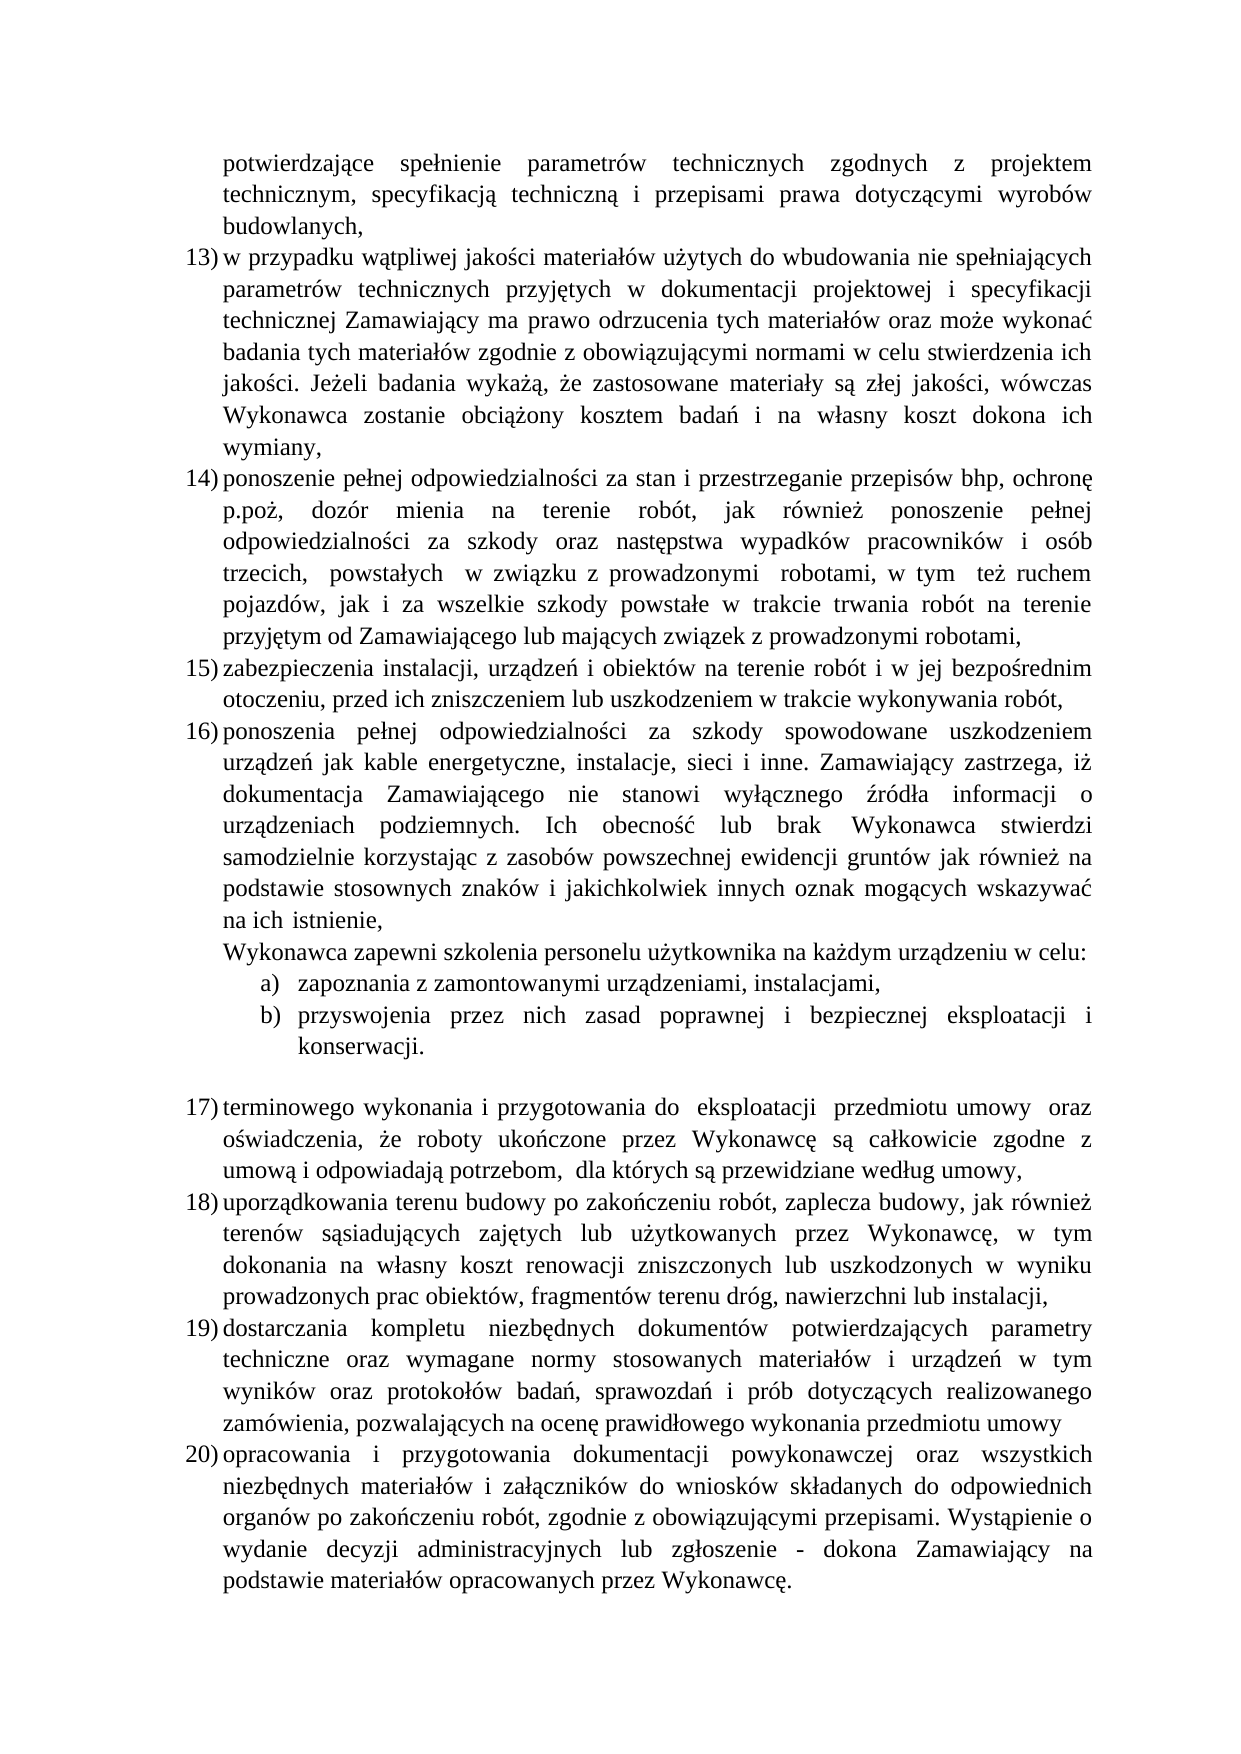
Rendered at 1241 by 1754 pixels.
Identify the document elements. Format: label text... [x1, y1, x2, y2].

list ponoszenie pełnej odpowiedzialności za stan i przestrzeganie przepisów bhp, ochronę p.poż, dozór mienia na terenie robót, jak również ponoszenie pełnej odpowiedzialności za szkody oraz następstwa wypadków pracowników i osób trzecich, powstałych w związku z prowadzonymi robotami, w tym też ruchem pojazdów, jak i za wszelkie szkody powstałe w trakcie trwania robót na terenie przyjętym od Zamawiającego lub mających związek z prowadzonymi robotami, [185, 463, 1093, 650]
list Wykonawca zapewni szkolenia personelu użytkownika na każdym urządzeniu w celu: [223, 937, 1093, 965]
list w przypadku wątpliwej jakości materiałów użytych do wbudowania nie spełniających parametrów technicznych przyjętych w dokumentacji projektowej i specyfikacji technicznej Zamawiający ma prawo odrzucenia tych materiałów oraz może wykonać badania tych materiałów zgodnie z obowiązującymi normami w celu stwierdzenia ich jakości. Jeżeli badania wykażą, że zastosowane materiały są złej jakości, wówczas Wykonawca zostanie obciążony kosztem badań i na własny koszt dokona ich wymiany, [185, 242, 1093, 460]
list uporządkowania terenu budowy po zakończeniu robót, zaplecza budowy, jak również terenów sąsiadujących zajętych lub użytkowanych przez Wykonawcę, w tym dokonania na własny koszt renowacji zniszczonych lub uszkodzonych w wyniku prowadzonych prac obiektów, fragmentów terenu dróg, nawierzchni lub instalacji, [185, 1187, 1093, 1310]
list zapoznania z zamontowanymi urządzeniami, instalacjami, [260, 968, 1093, 997]
list dostarczania kompletu niezbędnych dokumentów potwierdzających parametry techniczne oraz wymagane normy stosowanych materiałów i urządzeń w tym wyników oraz protokołów badań, sprawozdań i prób dotyczących realizowanego zamówienia, pozwalających na ocenę prawidłowego wykonania przedmiotu umowy [185, 1313, 1093, 1436]
list ponoszenia pełnej odpowiedzialności za szkody spowodowane uszkodzeniem urządzeń jak kable energetyczne, instalacje, sieci i inne. Zamawiający zastrzega, iż dokumentacja Zamawiającego nie stanowi wyłącznego źródła informacji o urządzeniach podziemnych. Ich obecność lub brak Wykonawca stwierdzi samodzielnie korzystając z zasobów powszechnej ewidencji gruntów jak również na podstawie stosownych znaków i jakichkolwiek innych oznak mogących wskazywać na ich istnienie, [185, 716, 1093, 934]
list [185, 148, 1093, 239]
list terminowego wykonania i przygotowania do eksploatacji przedmiotu umowy oraz oświadczenia, że roboty ukończone przez Wykonawcę są całkowicie zgodne z umową i odpowiadają potrzebom, dla których są przewidziane według umowy, [185, 1092, 1093, 1184]
list zabezpieczenia instalacji, urządzeń i obiektów na terenie robót i w jej bezpośrednim otoczeniu, przed ich zniszczeniem lub uszkodzeniem w trakcie wykonywania robót, [185, 653, 1093, 713]
list opracowania i przygotowania dokumentacji powykonawczej oraz wszystkich niezbędnych materiałów i załączników do wniosków składanych do odpowiednich organów po zakończeniu robót, zgodnie z obowiązującymi przepisami. Wystąpienie o wydanie decyzji administracyjnych lub zgłoszenie - dokona Zamawiający na podstawie materiałów opracowanych przez Wykonawcę. [185, 1439, 1093, 1594]
list przyswojenia przez nich zasad poprawnej i bezpiecznej eksploatacji i konserwacji. [260, 1000, 1093, 1060]
